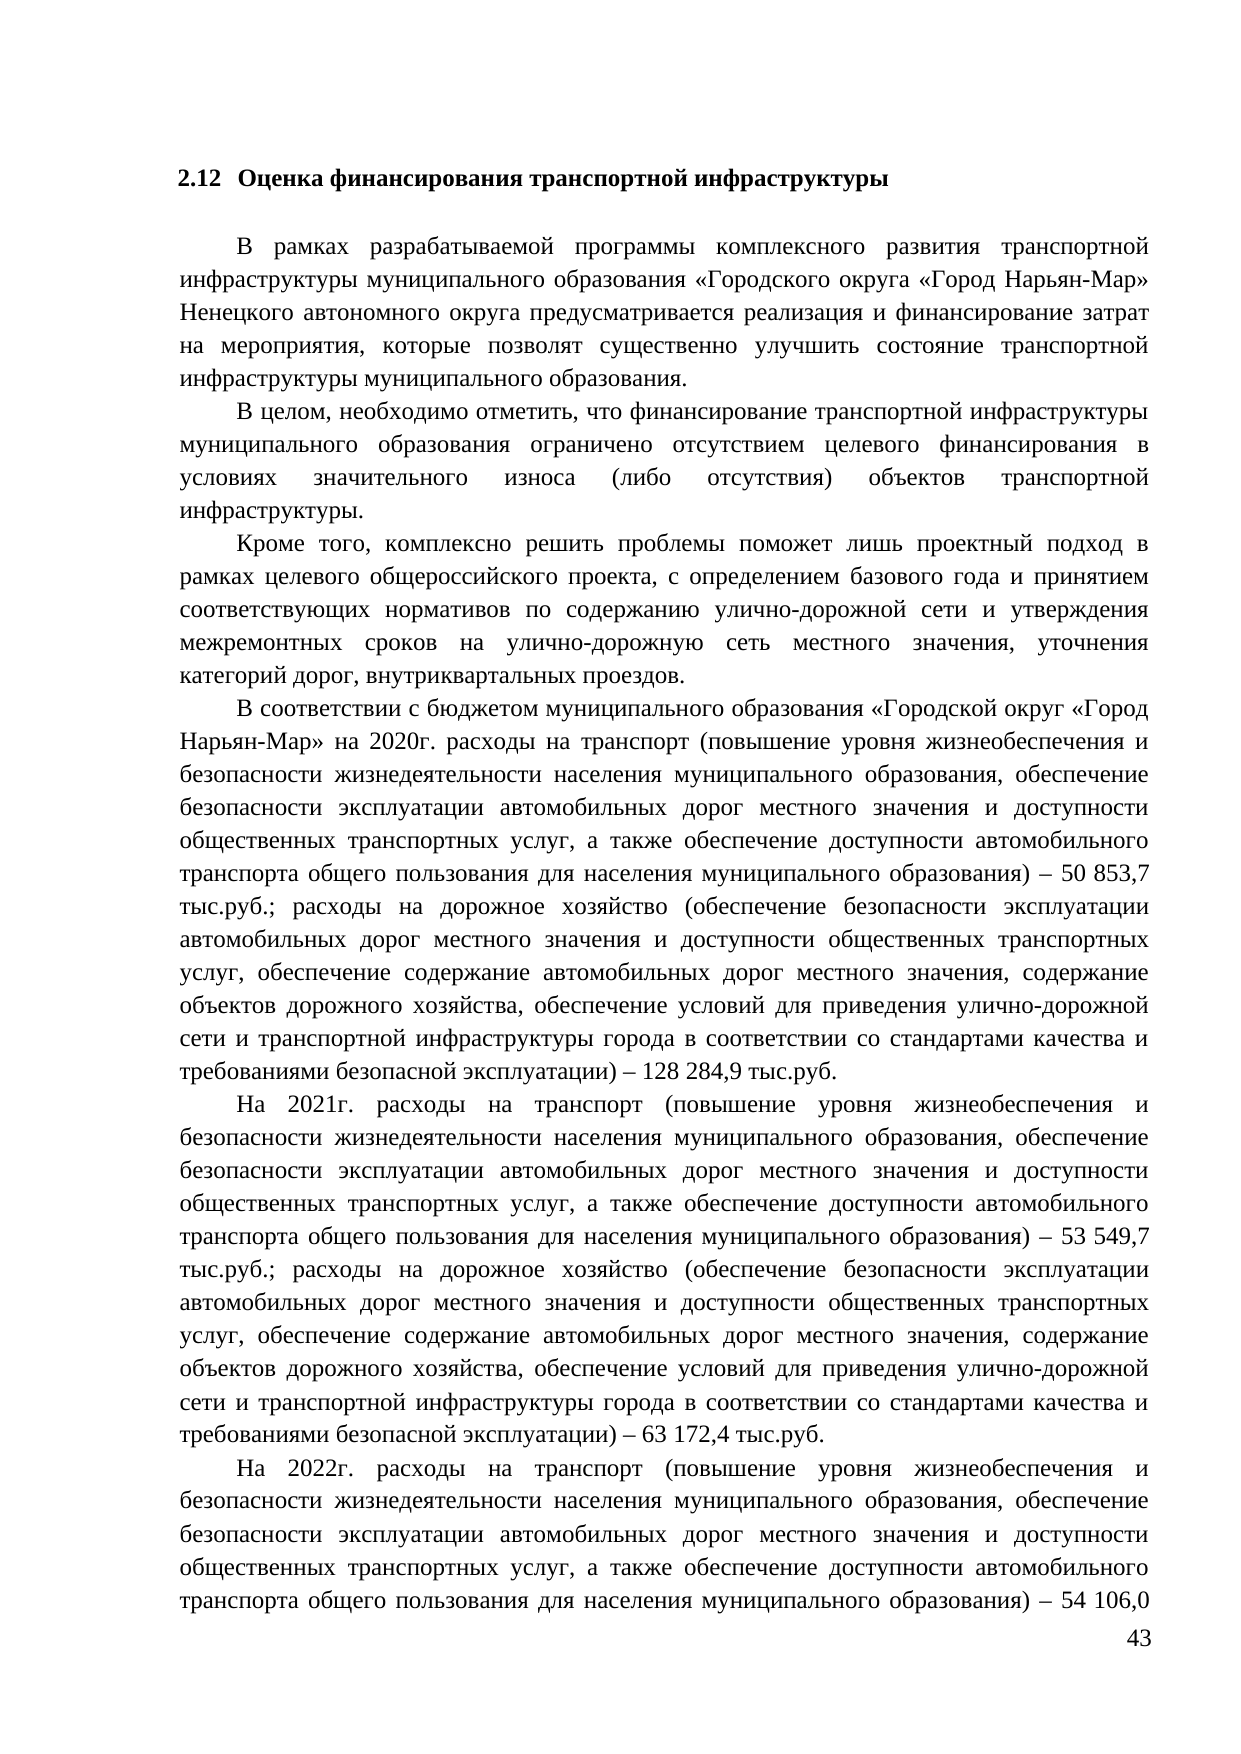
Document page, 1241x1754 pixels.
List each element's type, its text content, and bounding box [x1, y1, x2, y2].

text На 2021г. расходы на транспорт (повышение уровня жизнеобеспечения и безопасности жизнедеятельности населения муниципального образования, обеспечение безопасности эксплуатации автомобильных дорог местного значения и доступности общественных транспортных услуг, а также обеспечение доступности автомобильного транспорта общего пользования для населения муниципального образования) – 53 549,7 тыс.руб.; расходы на дорожное хозяйство (обеспечение безопасности эксплуатации автомобильных дорог местного значения и доступности общественных транспортных услуг, обеспечение содержание автомобильных дорог местного значения, содержание объектов дорожного хозяйства, обеспечение условий для приведения улично-дорожной сети и транспортной инфраструктуры города в соответствии со стандартами качества и требованиями безопасной эксплуатации) – 63 172,4 тыс.руб. [179, 1089, 1149, 1448]
text Кроме того, комплексно решить проблемы поможет лишь проектный подход в рамках целевого общероссийского проекта, с определением базового года и принятием соответствующих нормативов по содержанию улично-дорожной сети и утверждения межремонтных сроков на улично-дорожную сеть местного значения, уточнения категорий дорог, внутриквартальных проездов. [179, 528, 1149, 689]
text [179, 1453, 1149, 1613]
text В рамках разрабатываемой программы комплексного развития транспортной инфраструктуры муниципального образования «Городского округа «Город Нарьян-Мар» Ненецкого автономного округа предусматривается реализация и финансирование затрат на мероприятия, которые позволят существенно улучшить состояние транспортной инфраструктуры муниципального образования. [179, 231, 1149, 392]
text В целом, необходимо отметить, что финансирование транспортной инфраструктуры муниципального образования ограничено отсутствием целевого финансирования в условиях значительного износа (либо отсутствия) объектов транспортной инфраструктуры. [179, 396, 1149, 524]
text В соответствии с бюджетом муниципального образования «Городской округ «Город Нарьян-Мар» на 2020г. расходы на транспорт (повышение уровня жизнеобеспечения и безопасности жизнедеятельности населения муниципального образования, обеспечение безопасности эксплуатации автомобильных дорог местного значения и доступности общественных транспортных услуг, а также обеспечение доступности автомобильного транспорта общего пользования для населения муниципального образования) – 50 853,7 тыс.руб.; расходы на дорожное хозяйство (обеспечение безопасности эксплуатации автомобильных дорог местного значения и доступности общественных транспортных услуг, обеспечение содержание автомобильных дорог местного значения, содержание объектов дорожного хозяйства, обеспечение условий для приведения улично-дорожной сети и транспортной инфраструктуры города в соответствии со стандартами качества и требованиями безопасной эксплуатации) – 128 284,9 тыс.руб. [179, 693, 1149, 1085]
subtitle Оценка финансирования транспортной инфраструктуры [177, 163, 1152, 191]
